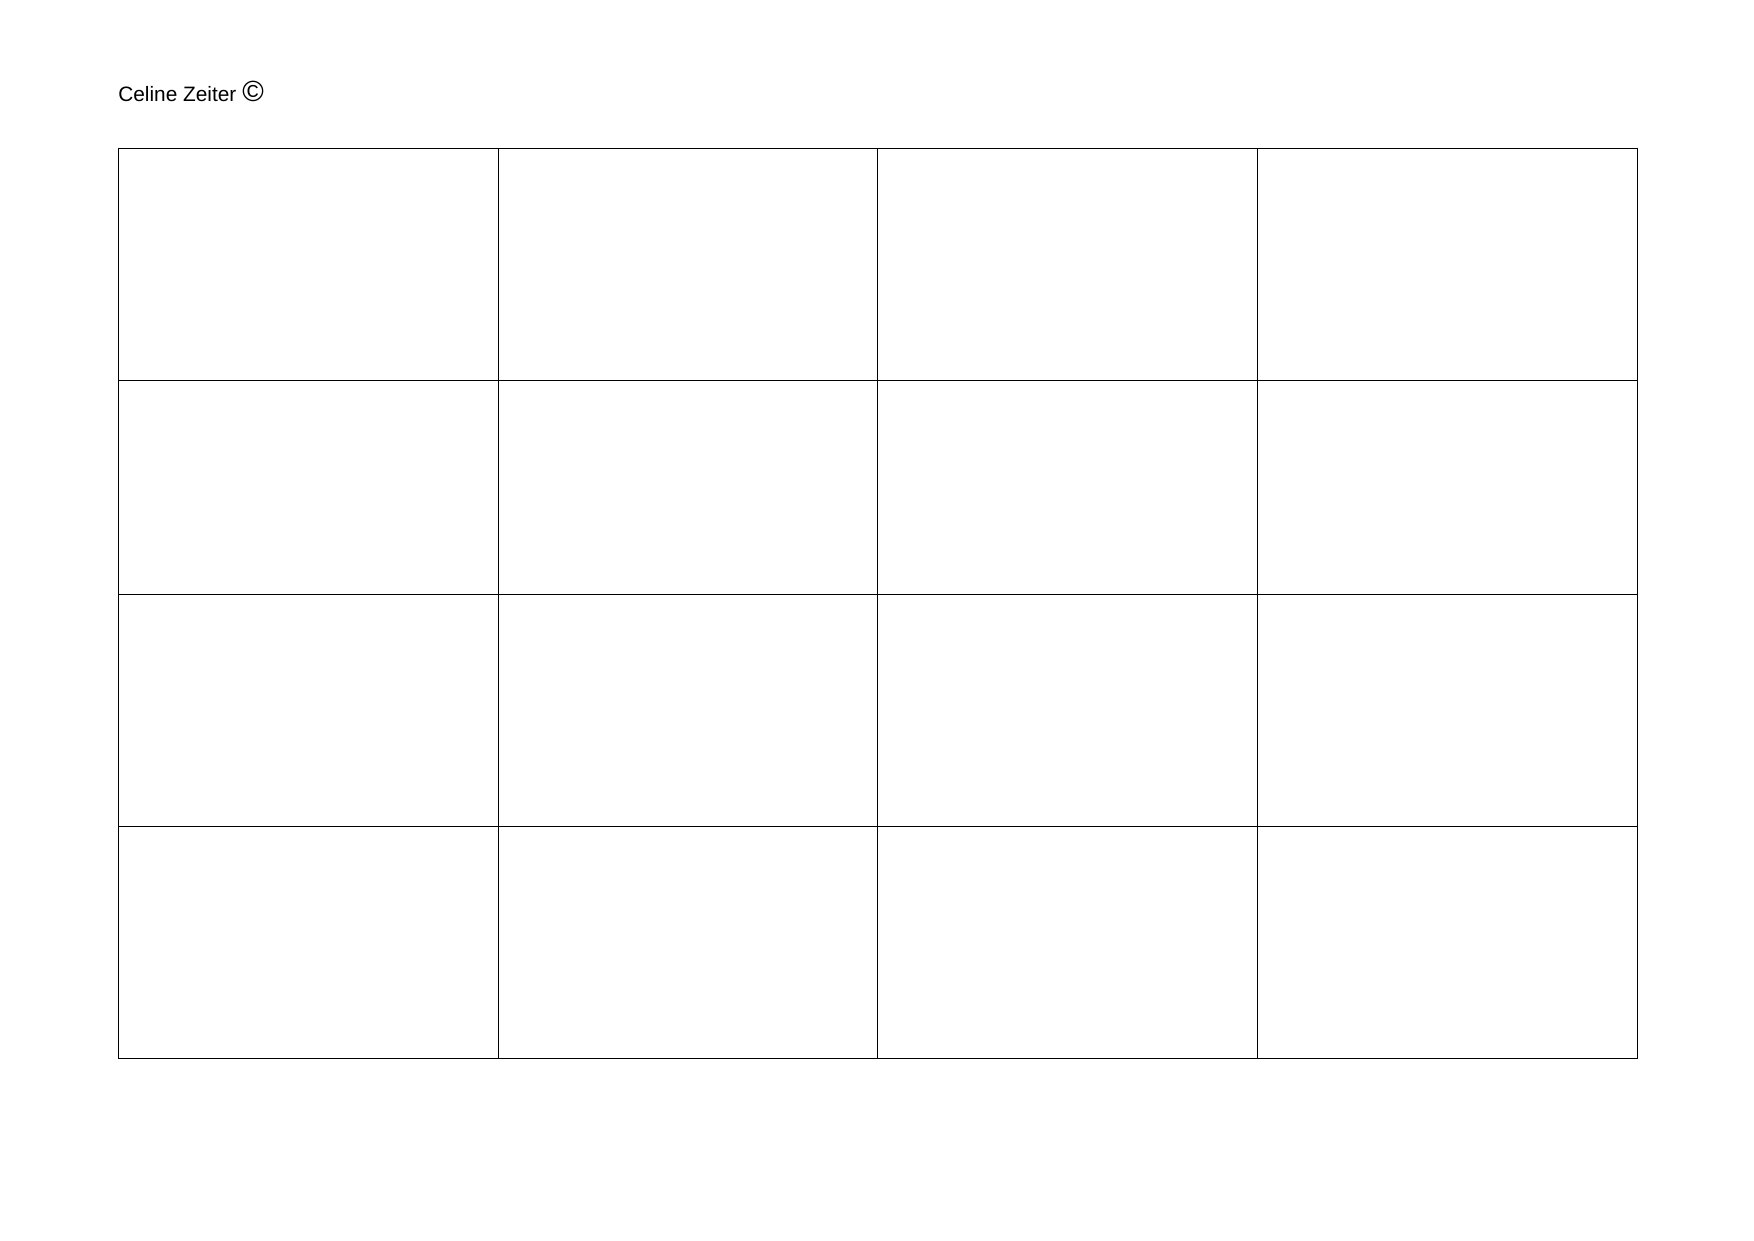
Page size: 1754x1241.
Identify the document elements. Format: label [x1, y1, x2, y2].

table_header [1258, 149, 1637, 379]
table_cell [119, 827, 498, 1057]
table_header [878, 149, 1257, 379]
table_cell [878, 381, 1257, 594]
table_cell [878, 827, 1257, 1057]
table_cell [119, 595, 498, 826]
table_header [119, 149, 498, 379]
table_cell [1258, 827, 1637, 1057]
table_cell [119, 381, 498, 594]
table_cell [499, 595, 877, 826]
table_header [499, 149, 877, 379]
table_cell [499, 381, 877, 594]
table_cell [1258, 381, 1637, 594]
table_cell [878, 595, 1257, 826]
table_cell [1258, 595, 1637, 826]
table_cell [499, 827, 877, 1057]
